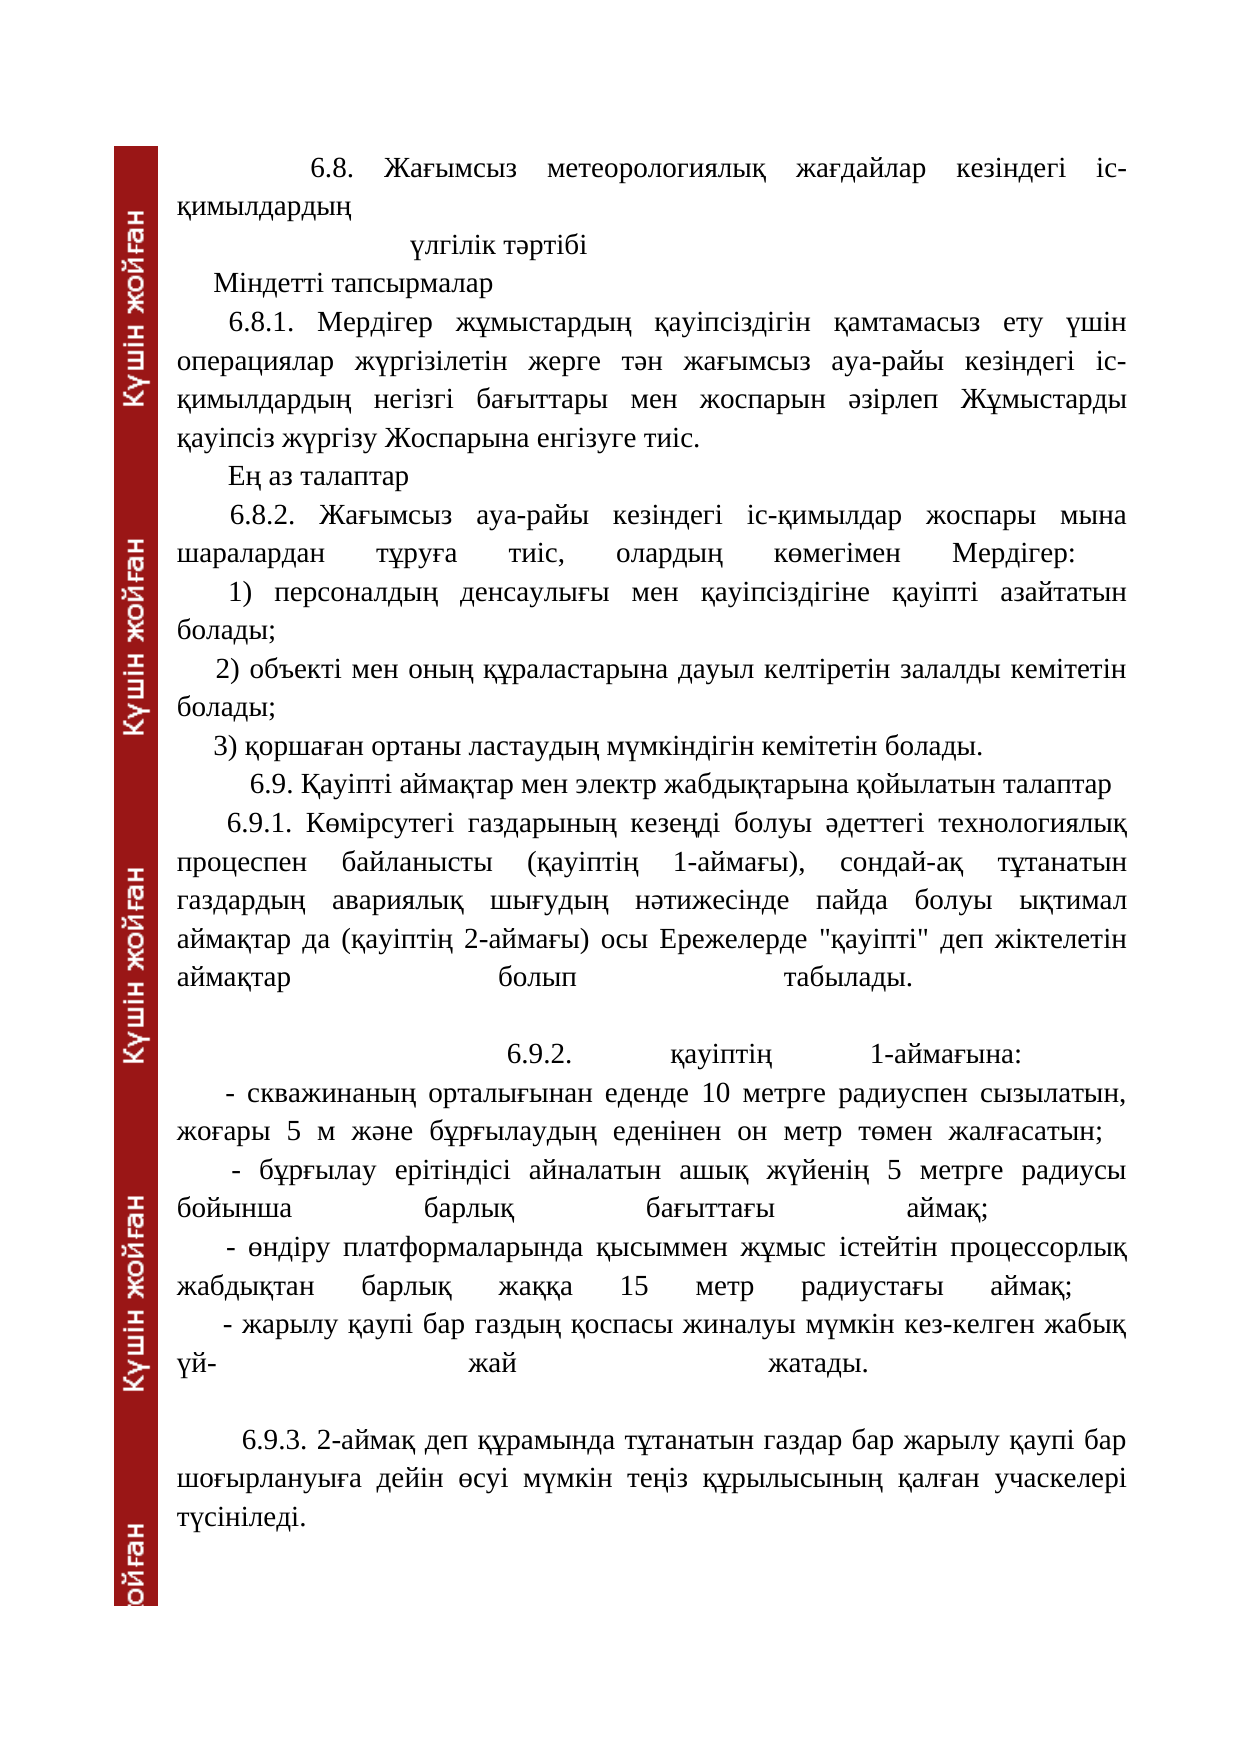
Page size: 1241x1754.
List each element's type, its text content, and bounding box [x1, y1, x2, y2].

text 6.9.2. қауiптiң 1-аймағына: - скважинаның орталығынан еденде 10 метрге радиуспен сызылатын, жоғары 5 м және бұрғылаудың еденiнен он метр төмен жалғасатын; - бұрғылау ерiтiндiсi айналатын ашық жүйенiң 5 метрге радиусы бойынша барлық бағыттағы аймақ; - өндiру платформаларында қысыммен жұмыс iстейтiн процессорлық жабдықтан барлық жаққа 15 метр радиустағы аймақ; - жарылу қаупi бар газдың қоспасы жиналуы мүмкiн кез-келген жабық үй- жай жатады. [112, 1036, 1128, 1417]
picture [114, 492, 158, 497]
picture [114, 1571, 158, 1606]
text 6.8.2. Жағымсыз ауа-райы кезiндегi iс-қимылдар жоспары мына шаралардан тұруға тиiс, олардың көмегiмен Мердiгер: 1) персоналдың денсаулығы мен қауiпсiздiгiне қауiптi азайтатын болады; 2) объектi мен оның құраластарына дауыл келтiретiн залалды кемiтетiн болады; 3) қоршаған ортаны ластаудың мүмкiндiгiн кемiтетiн болады. [112, 497, 1128, 762]
text Ең аз талаптар [112, 458, 1128, 492]
text Мiндеттi тапсырмалар [112, 266, 1128, 299]
picture [114, 146, 158, 150]
picture [114, 261, 158, 266]
picture [114, 1031, 158, 1036]
picture [114, 453, 158, 458]
picture [114, 1417, 158, 1422]
text 6.9.3. 2-аймақ деп құрамында тұтанатын газдар бар жарылу қаупi бар шоғырлануыға дейiн өсуi мүмкiн теңiз құрылысының қалған учаскелерi түсiнiледi. [112, 1422, 1128, 1571]
text 6.8. Жағымсыз метеорологиялық жағдайлар кезiндегі iс-қимылдардың үлгілiк тәртiбi [112, 150, 1128, 261]
picture [114, 762, 158, 767]
text 6.8.1. Мердiгер жұмыстардың қауiпсiздiгiн қамтамасыз ету үшiн операциялар жүргiзiлетiн жерге тән жағымсыз ауа-райы кезiндегi iс-қимылдардың негiзгi бағыттары мен жоспарын әзiрлеп Жұмыстарды қауiпсiз жүргiзу Жоспарына енгiзуге тиiс. [112, 304, 1128, 453]
picture [114, 800, 158, 805]
text 6.9.1. Көмiрсутегi газдарының кезеңдi болуы әдеттегi технологиялық процеспен байланысты (қауiптiң 1-аймағы), сондай-ақ тұтанатын газдардың авариялық шығудың нәтижесiнде пайда болуы ықтимал аймақтар да (қауiптiң 2-аймағы) осы Ережелерде "қауiптi" деп жiктелетiн аймақтар болып табылады. [112, 805, 1128, 1031]
picture [114, 299, 158, 304]
text 6.9. Қауiптi аймақтар мен электр жабдықтарына қойылатын талаптар [112, 767, 1128, 800]
